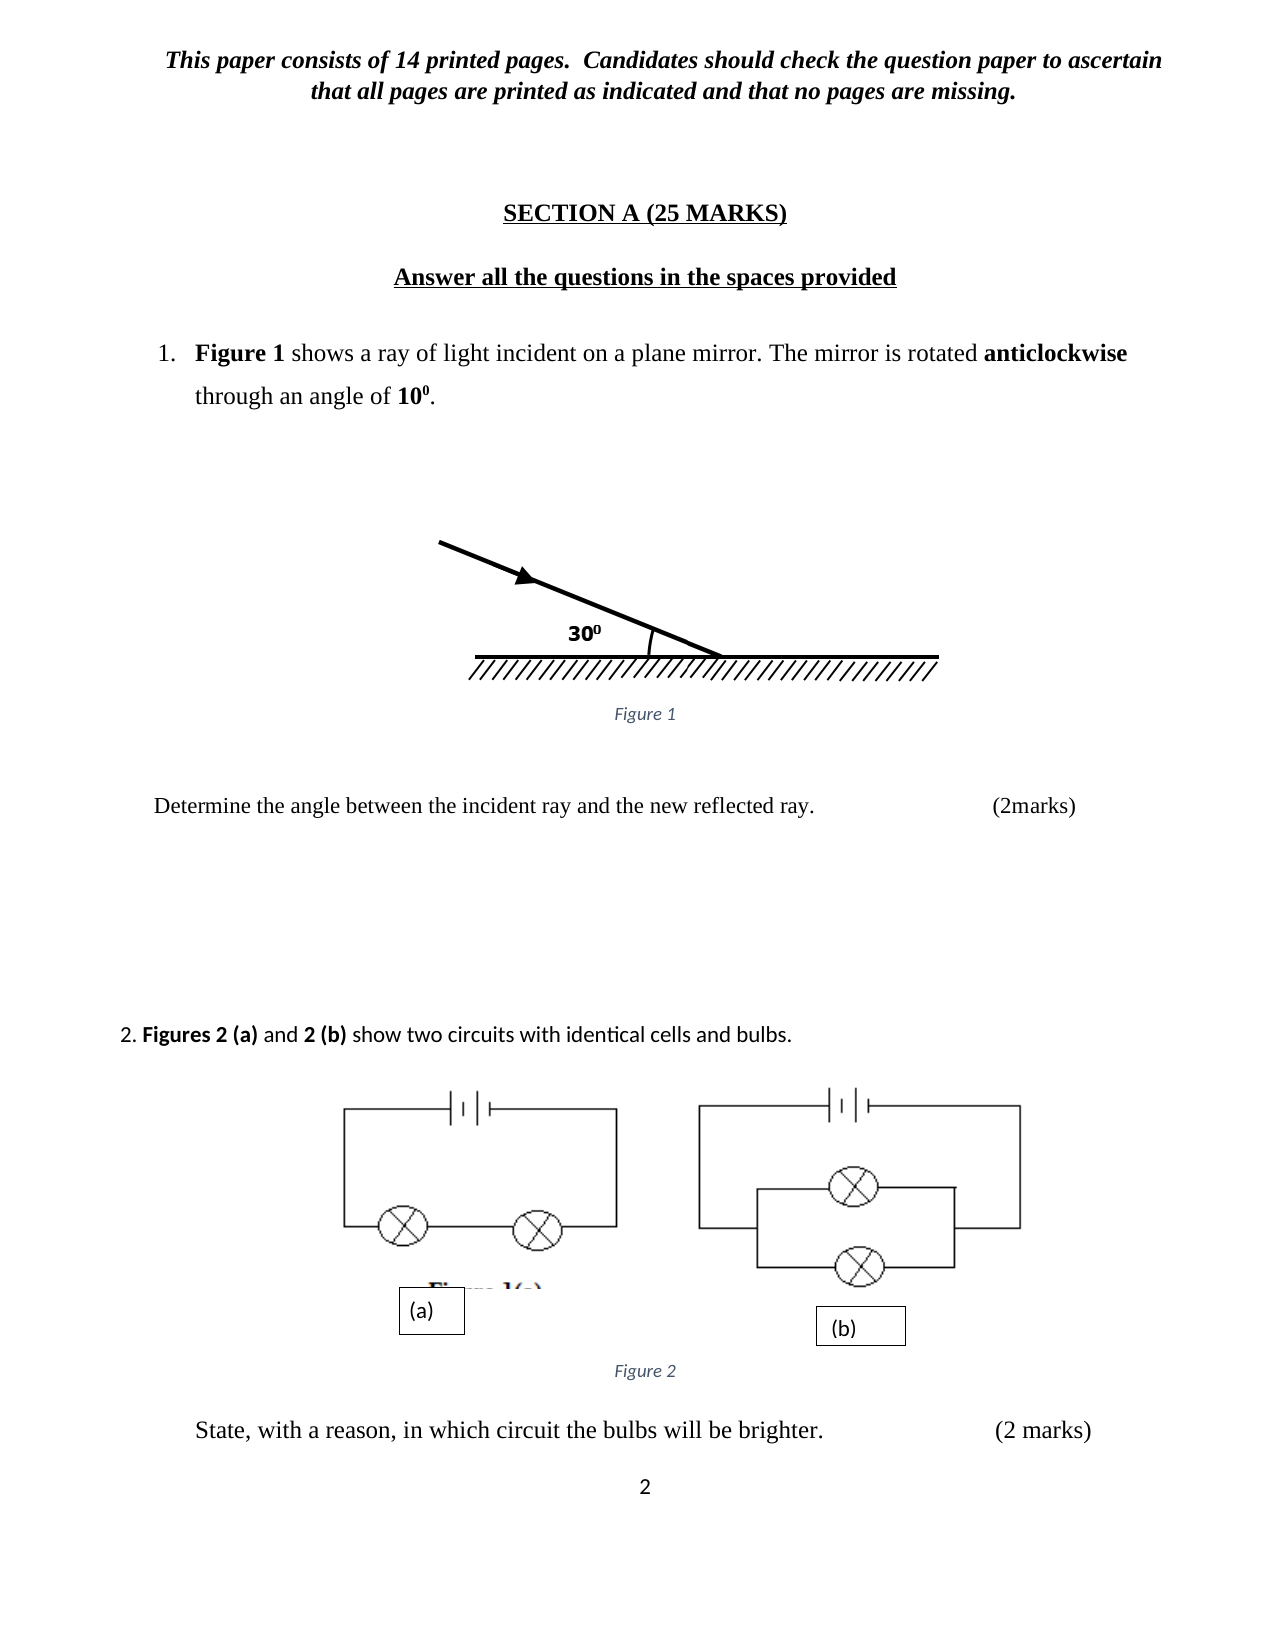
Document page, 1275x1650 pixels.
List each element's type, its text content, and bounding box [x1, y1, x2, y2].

list Figure 1 shows a ray of light incident on a plane mirror. The mirror is rotated anticlockwise through an angle of 100. [157, 338, 1128, 410]
list State, with a reason, in which circuit the bulbs will be brighter. (2 marks) [195, 1415, 1170, 1444]
text SECTION A (25 MARKS) [120, 198, 1170, 226]
picture [336, 1085, 1029, 1289]
text 2. Figures 2 (a) and 2 (b) show two circuits with identical cells and bulbs. [120, 1020, 1170, 1048]
text This paper consists of 14 printed pages. Candidates should check the question paper to ascertain that all pages are printed as indicated and that no pages are missing. [157, 45, 1170, 105]
picture [436, 539, 940, 683]
text Determine the angle between the incident ray and the new reflected ray. (2marks) [120, 792, 1170, 819]
text Answer all the questions in the spaces provided [120, 262, 1170, 290]
